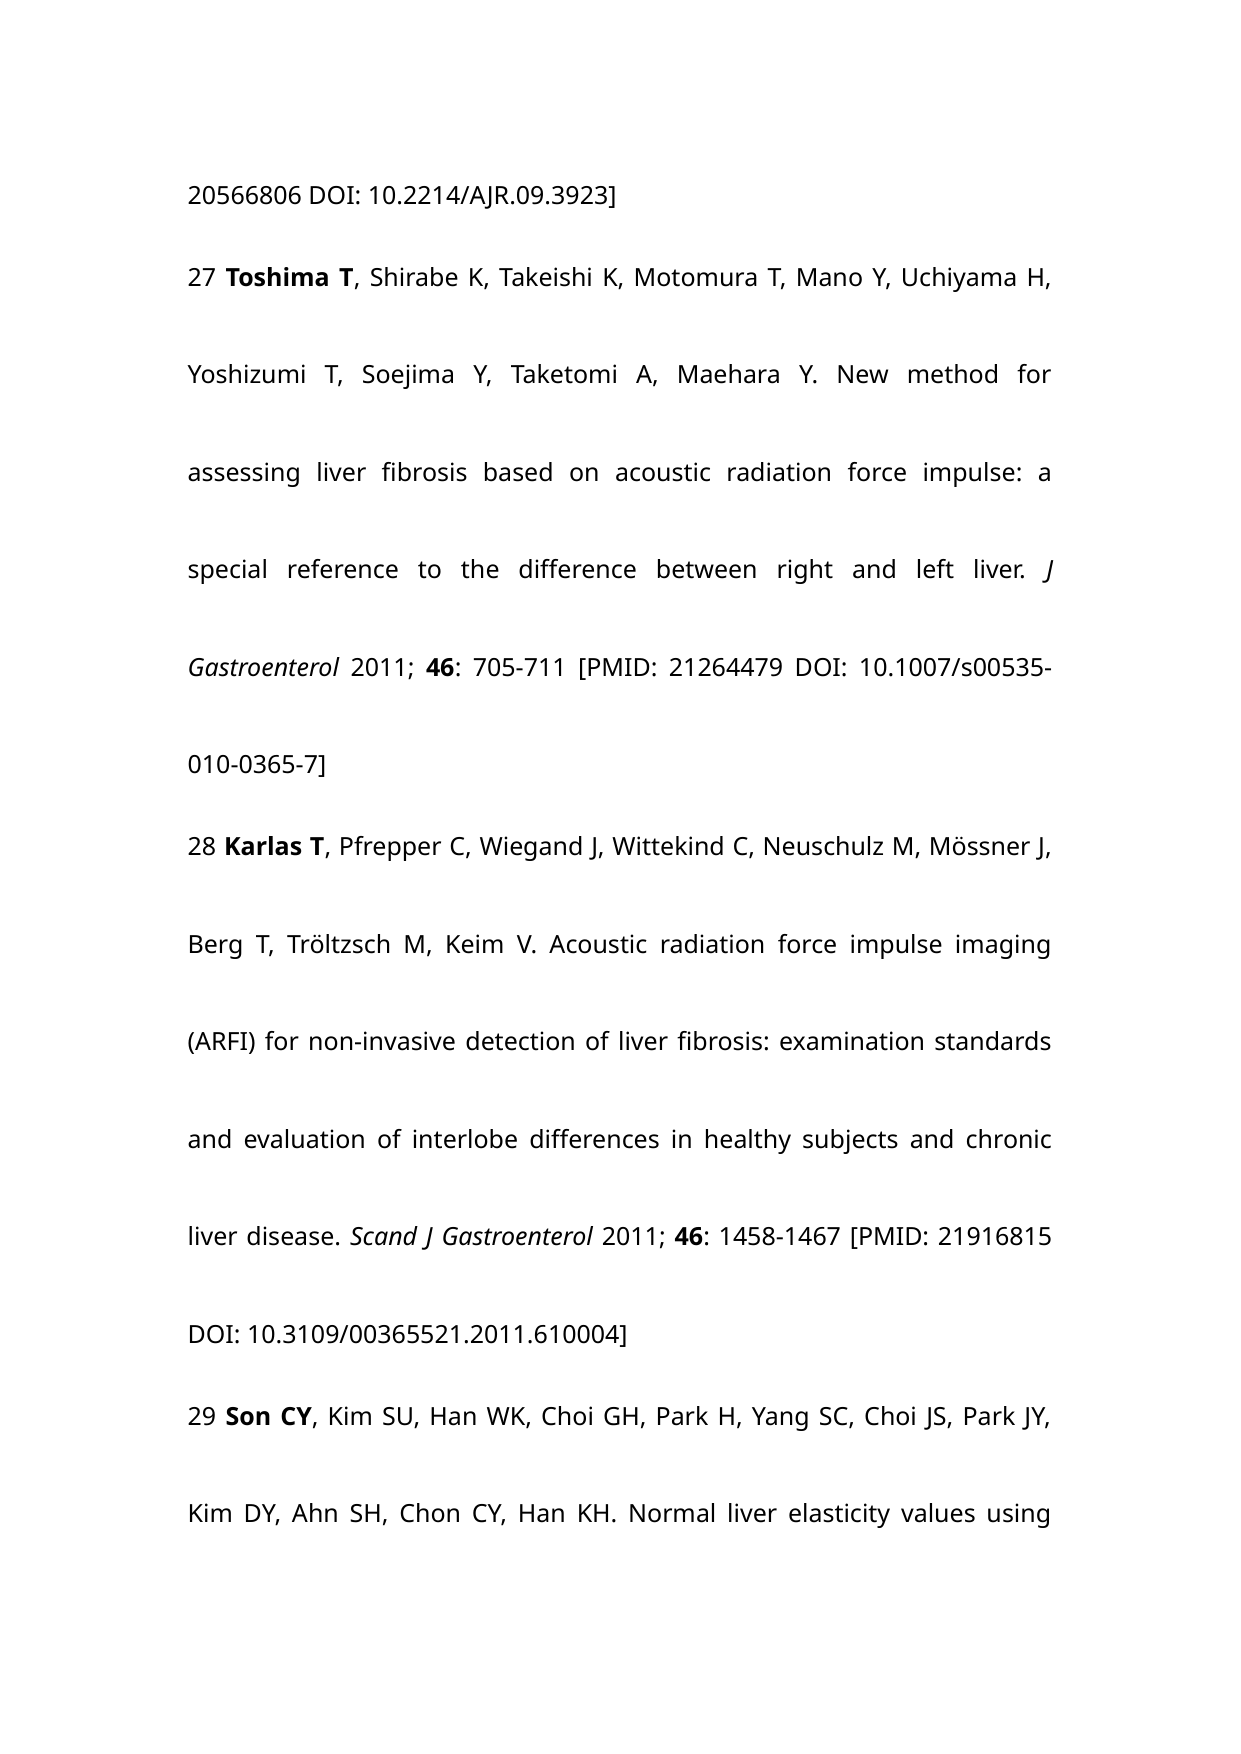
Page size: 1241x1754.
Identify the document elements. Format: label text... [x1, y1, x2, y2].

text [187, 1383, 1053, 1545]
text 27 Toshima T, Shirabe K, Takeishi K, Motomura T, Mano Y, Uchiyama H, Yoshizumi T, Soejima Y, Taketomi A, Maehara Y. New method for assessing liver fibrosis based on acoustic radiation force impulse: a special reference to the difference between right and left liver. J Gastroenterol 2011; 46: 705-711 [PMID: 21264479 DOI: 10.1007/s00535-010-0365-7] [187, 244, 1053, 796]
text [187, 162, 1053, 227]
text 28 Karlas T, Pfrepper C, Wiegand J, Wittekind C, Neuschulz M, Mössner J, Berg T, Tröltzsch M, Keim V. Acoustic radiation force impulse imaging (ARFI) for non-invasive detection of liver fibrosis: examination standards and evaluation of interlobe differences in healthy subjects and chronic liver disease. Scand J Gastroenterol 2011; 46: 1458-1467 [PMID: 21916815 DOI: 10.3109/00365521.2011.610004] [187, 813, 1053, 1366]
